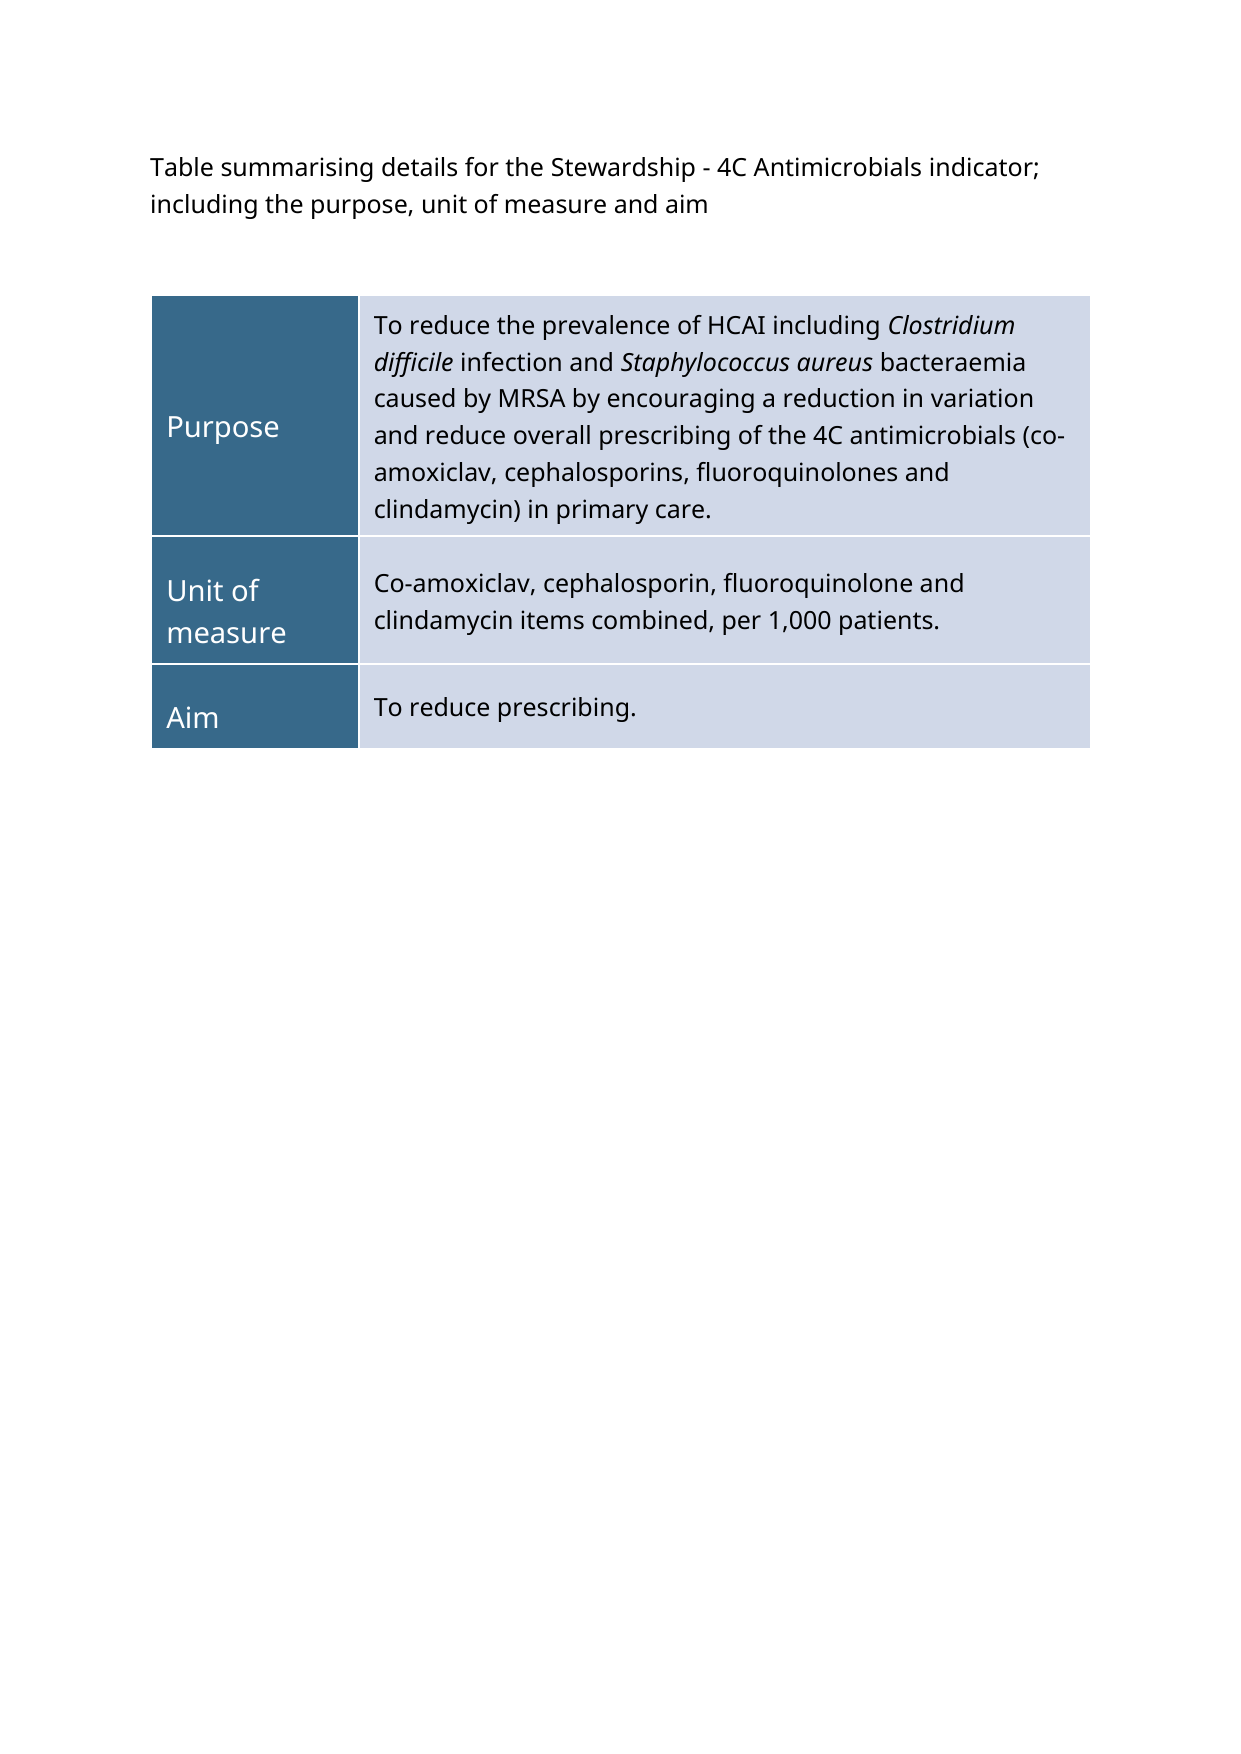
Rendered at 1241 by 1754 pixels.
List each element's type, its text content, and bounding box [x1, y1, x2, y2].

table_cell Co-amoxiclav, cephalosporin, fluoroquinolone and clindamycin items combined, per 1,000 patients. [360, 537, 1090, 663]
text Table summarising details for the Stewardship - 4C Antimicrobials indicator; including the purpose, unit of measure and aim [150, 150, 1090, 221]
table_header Purpose [152, 296, 358, 535]
table_cell Unit of measure [152, 537, 358, 663]
table_cell To reduce prescribing. [360, 665, 1090, 748]
table_header To reduce the prevalence of HCAI including Clostridium difficile infection and Staphylococcus aureus bacteraemia caused by MRSA by encouraging a reduction in variation and reduce overall prescribing of the 4C antimicrobials (co-amoxiclav, cephalosporins, fluoroquinolones and clindamycin) in primary care. [360, 296, 1090, 535]
table_cell Aim [152, 665, 358, 748]
